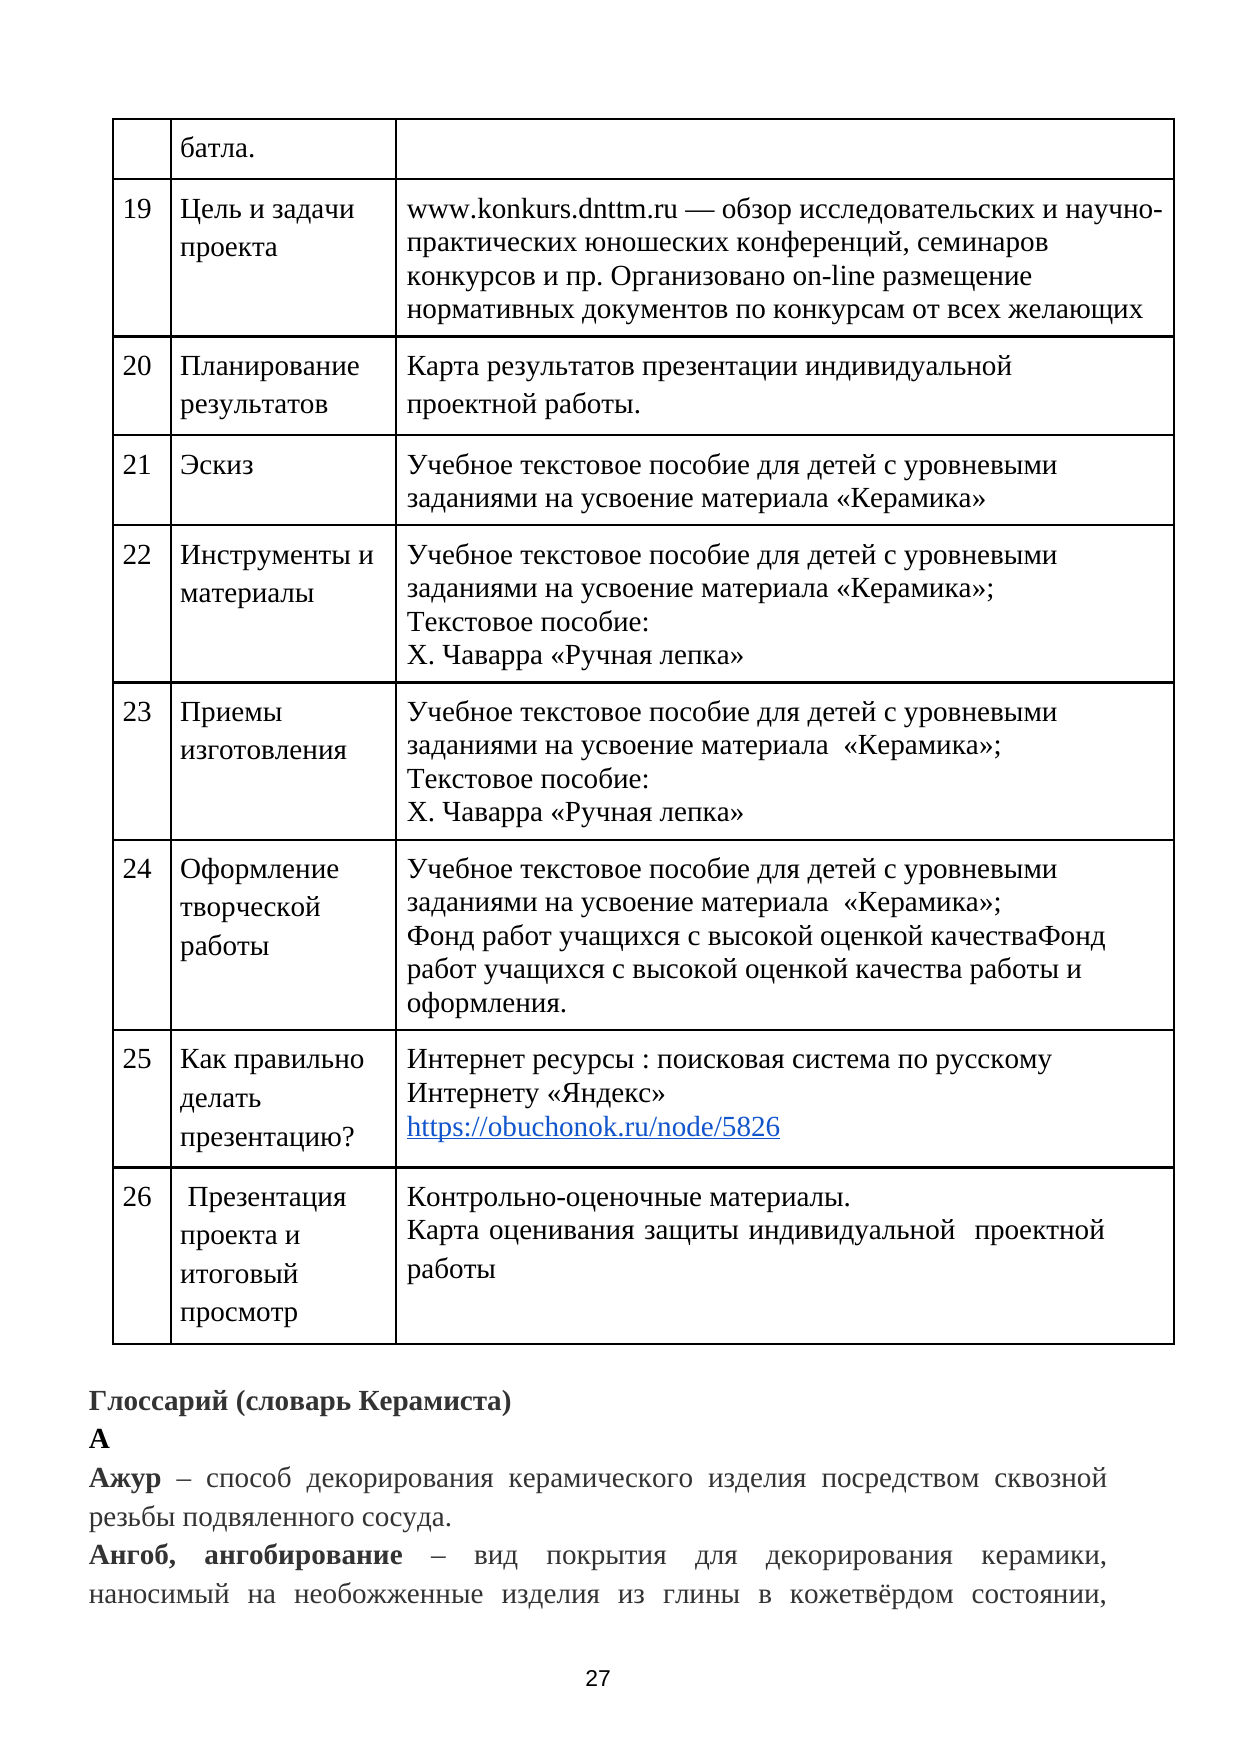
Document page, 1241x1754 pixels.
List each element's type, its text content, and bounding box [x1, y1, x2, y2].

table_cell 26 [114, 1169, 170, 1342]
table_cell 18 [114, 120, 170, 178]
table_cell Эскиз [172, 436, 395, 524]
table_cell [397, 120, 1173, 178]
table_cell Учебное текстовое пособие для детей с уровневыми заданиями на усвоение материала «Керамика»; Фонд работ учащихся с высокой оценкой качестваФонд работ учащихся с высокой оценкой качества работы и оформления. [397, 841, 1173, 1029]
table_cell Оформление творческой работы [172, 841, 395, 1029]
table_cell Интернет ресурсы : поисковая система по русскому Интернету «Яндекс» https://obuchonok.ru/node/5826 [397, 1031, 1173, 1166]
table_cell Приемы изготовления [172, 684, 395, 838]
table_cell www.konkurs.dnttm.ru — обзор исследовательских и научно-практических юношеских конференций, семинаров конкурсов и пр. Организовано on-line размещение нормативных документов по конкурсам от всех желающих [397, 180, 1173, 335]
text Глоссарий (словарь Керамиста) [88, 1383, 1108, 1417]
table_cell Карта результатов презентации индивидуальной проектной работы. [397, 338, 1173, 434]
table_cell 21 [114, 436, 170, 524]
table_cell 25 [114, 1031, 170, 1166]
table_cell Учебное текстовое пособие для детей с уровневыми заданиями на усвоение материала «Керамика»; Текстовое пособие: Х. Чаварра «Ручная лепка» [397, 526, 1173, 681]
table_cell 22 [114, 526, 170, 681]
table_cell Планирование результатов [172, 338, 395, 434]
table_cell Инструменты и материалы [172, 526, 395, 681]
table_cell 20 [114, 338, 170, 434]
table_cell 23 [114, 684, 170, 838]
table_cell Как правильно делать презентацию? [172, 1031, 395, 1166]
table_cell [172, 120, 395, 178]
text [88, 1537, 1108, 1609]
table_cell 24 [114, 841, 170, 1029]
table_cell Презентация проекта и итоговый просмотр [172, 1169, 395, 1342]
text А [88, 1422, 1108, 1455]
table_cell Контрольно-оценочные материалы. Карта оценивания защиты индивидуальной проектной работы [397, 1169, 1173, 1342]
table_cell Учебное текстовое пособие для детей с уровневыми заданиями на усвоение материала «Керамика» [397, 436, 1173, 524]
table_cell Цель и задачи проекта [172, 180, 395, 335]
table_cell Учебное текстовое пособие для детей с уровневыми заданиями на усвоение материала «Керамика»; Текстовое пособие: Х. Чаварра «Ручная лепка» [397, 684, 1173, 838]
text Ажур – способ декорирования керамического изделия посредством сквозной резьбы подвяленного сосуда. [88, 1460, 1108, 1532]
table_cell 19 [114, 180, 170, 335]
